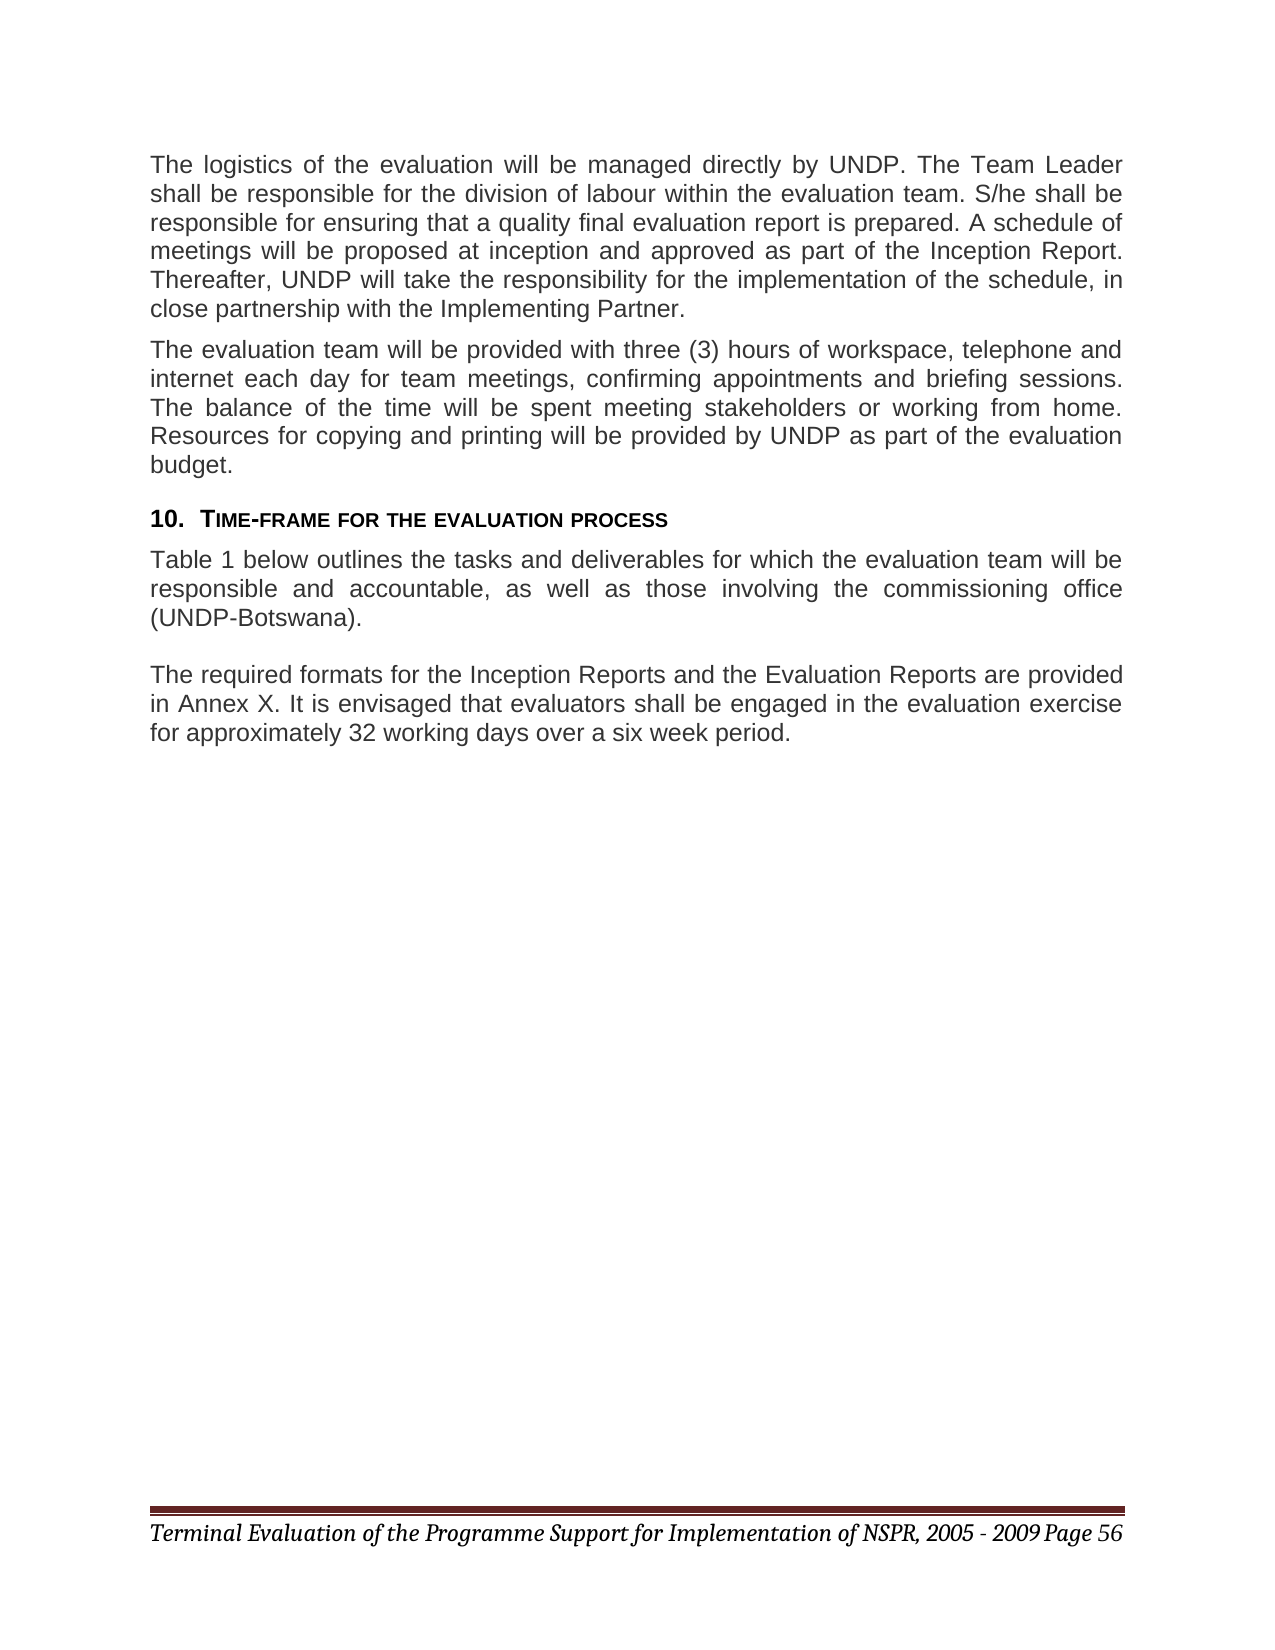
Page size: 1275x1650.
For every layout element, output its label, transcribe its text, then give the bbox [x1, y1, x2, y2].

text Table 1 below outlines the tasks and deliverables for which the evaluation team will be responsible and accountable, as well as those involving the commissioning office (UNDP-Botswana). [150, 545, 1125, 631]
text The required formats for the Inception Reports and the Evaluation Reports are provided in Annex X. It is envisaged that evaluators shall be engaged in the evaluation exercise for approximately 32 working days over a six week period. [150, 660, 1125, 747]
text The logistics of the evaluation will be managed directly by UNDP. The Team Leader shall be responsible for the division of labour within the evaluation team. S/he shall be responsible for ensuring that a quality final evaluation report is prepared. A schedule of meetings will be proposed at inception and approved as part of the Inception Report. Thereafter, UNDP will take the responsibility for the implementation of the schedule, in close partnership with the Implementing Partner. [150, 150, 1125, 322]
subtitle 10. Time-frame for the evaluation process [150, 504, 1125, 532]
text The evaluation team will be provided with three (3) hours of workspace, telephone and internet each day for team meetings, confirming appointments and briefing sessions. The balance of the time will be spent meeting stakeholders or working from home. Resources for copying and printing will be provided by UNDP as part of the evaluation budget. [150, 335, 1125, 479]
